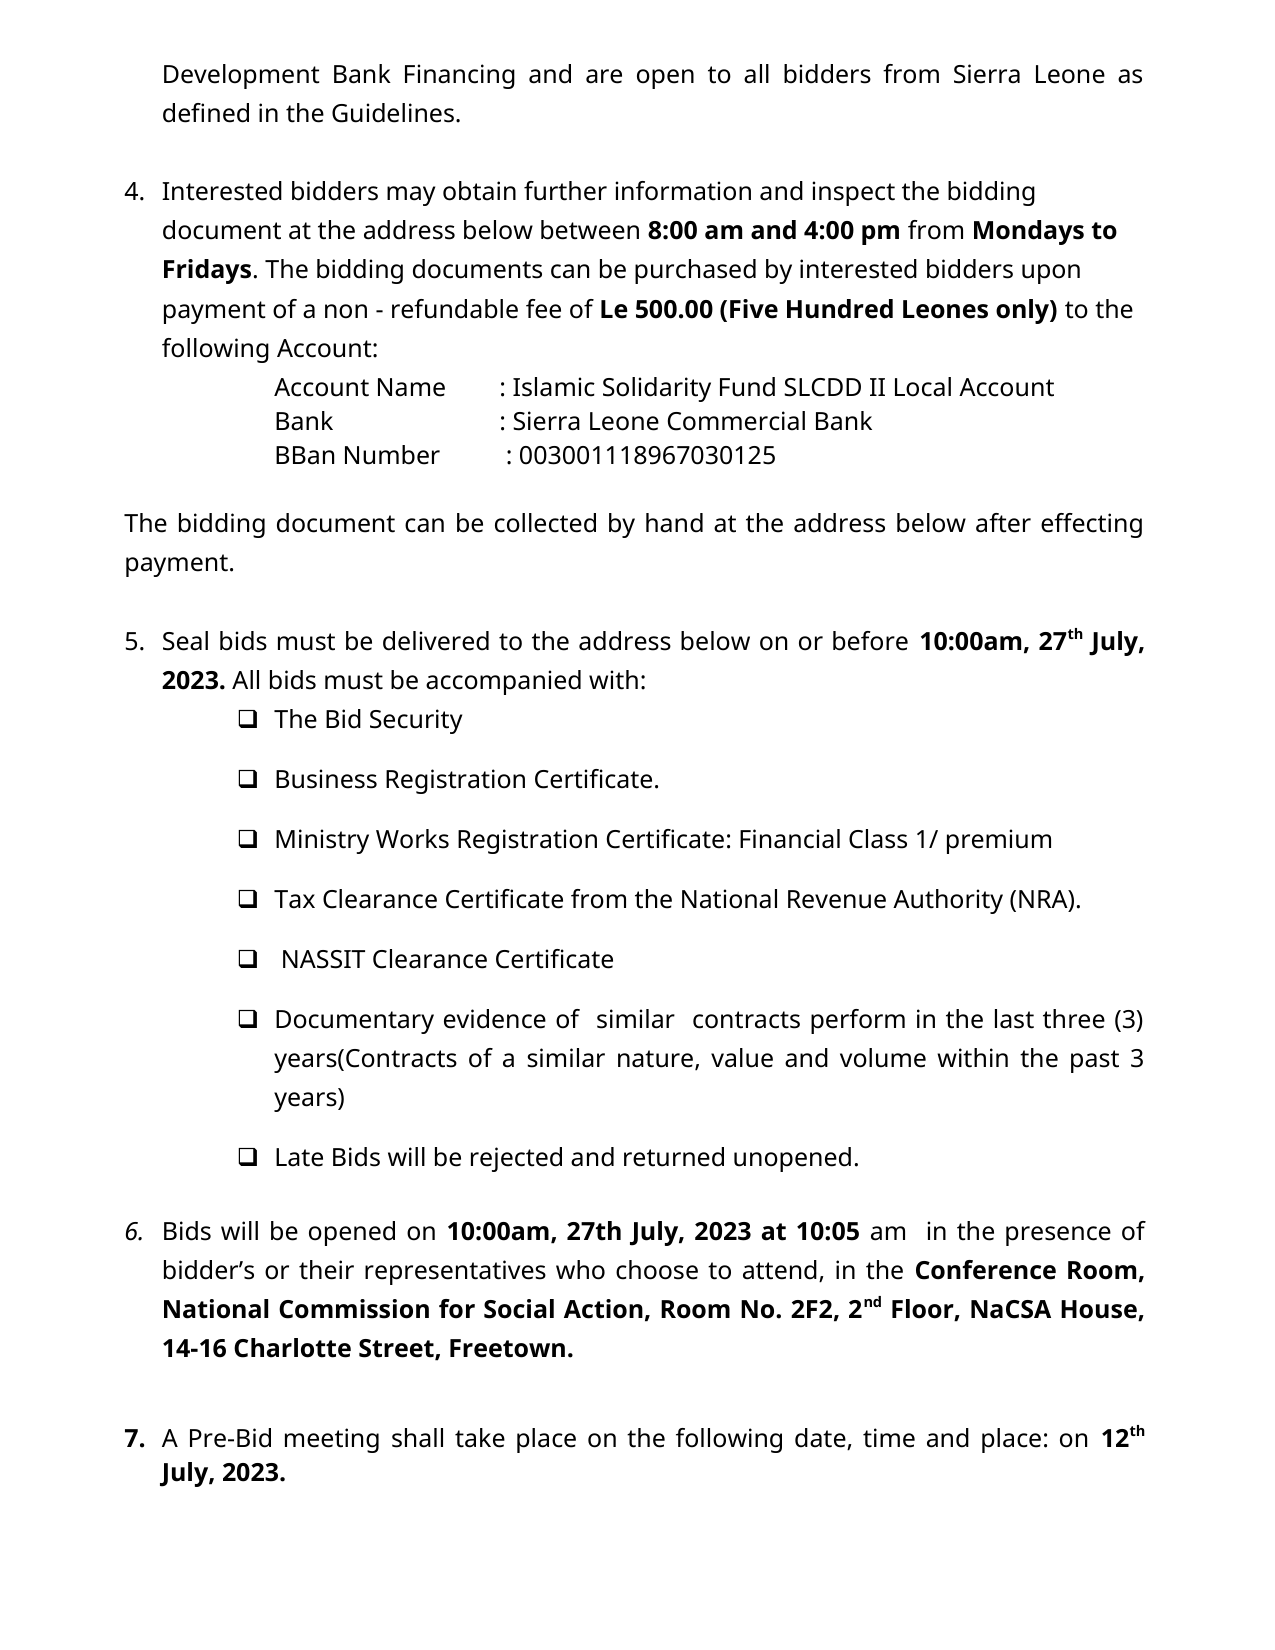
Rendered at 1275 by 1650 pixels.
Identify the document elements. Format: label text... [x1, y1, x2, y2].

text The bidding document can be collected by hand at the address below after effecting payment. [124, 506, 1145, 579]
list NASSIT Clearance Certificate [237, 942, 1145, 976]
list Tax Clearance Certificate from the National Revenue Authority (NRA). [237, 882, 1145, 916]
list Documentary evidence of similar contracts perform in the last three (3) years(Contracts of a similar nature, value and volume within the past 3 years) [237, 1002, 1145, 1114]
list Bids will be opened on 10:00am, 27th July, 2023 at 10:05 am in the presence of bidder’s or their representatives who choose to attend, in the Conference Room, National Commission for Social Action, Room No. 2F2, 2nd Floor, NaCSA House, 14-16 Charlotte Street, Freetown. [124, 1213, 1145, 1365]
text Account Name : Islamic Solidarity Fund SLCDD II Local Account [274, 369, 1145, 404]
list Seal bids must be delivered to the address below on or before 10:00am, 27th July, 2023. All bids must be accompanied with: [124, 623, 1145, 697]
list Interested bidders may obtain further information and inspect the bidding document at the address below between 8:00 am and 4:00 pm from Mondays to Fridays. The bidding documents can be purchased by interested bidders upon payment of a non - refundable fee of Le 500.00 (Five Hundred Leones only) to the following Account: [124, 174, 1145, 364]
text Bank : Sierra Leone Commercial Bank [274, 404, 1145, 438]
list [124, 56, 1145, 129]
list Ministry Works Registration Certificate: Financial Class 1/ premium [237, 822, 1145, 856]
text BBan Number : 003001118967030125 [274, 438, 1145, 472]
list Business Registration Certificate. [237, 762, 1145, 796]
list The Bid Security [237, 702, 1145, 736]
list Late Bids will be rejected and returned unopened. [237, 1140, 1145, 1174]
list A Pre-Bid meeting shall take place on the following date, time and place: on 12th July, 2023. [124, 1421, 1145, 1489]
